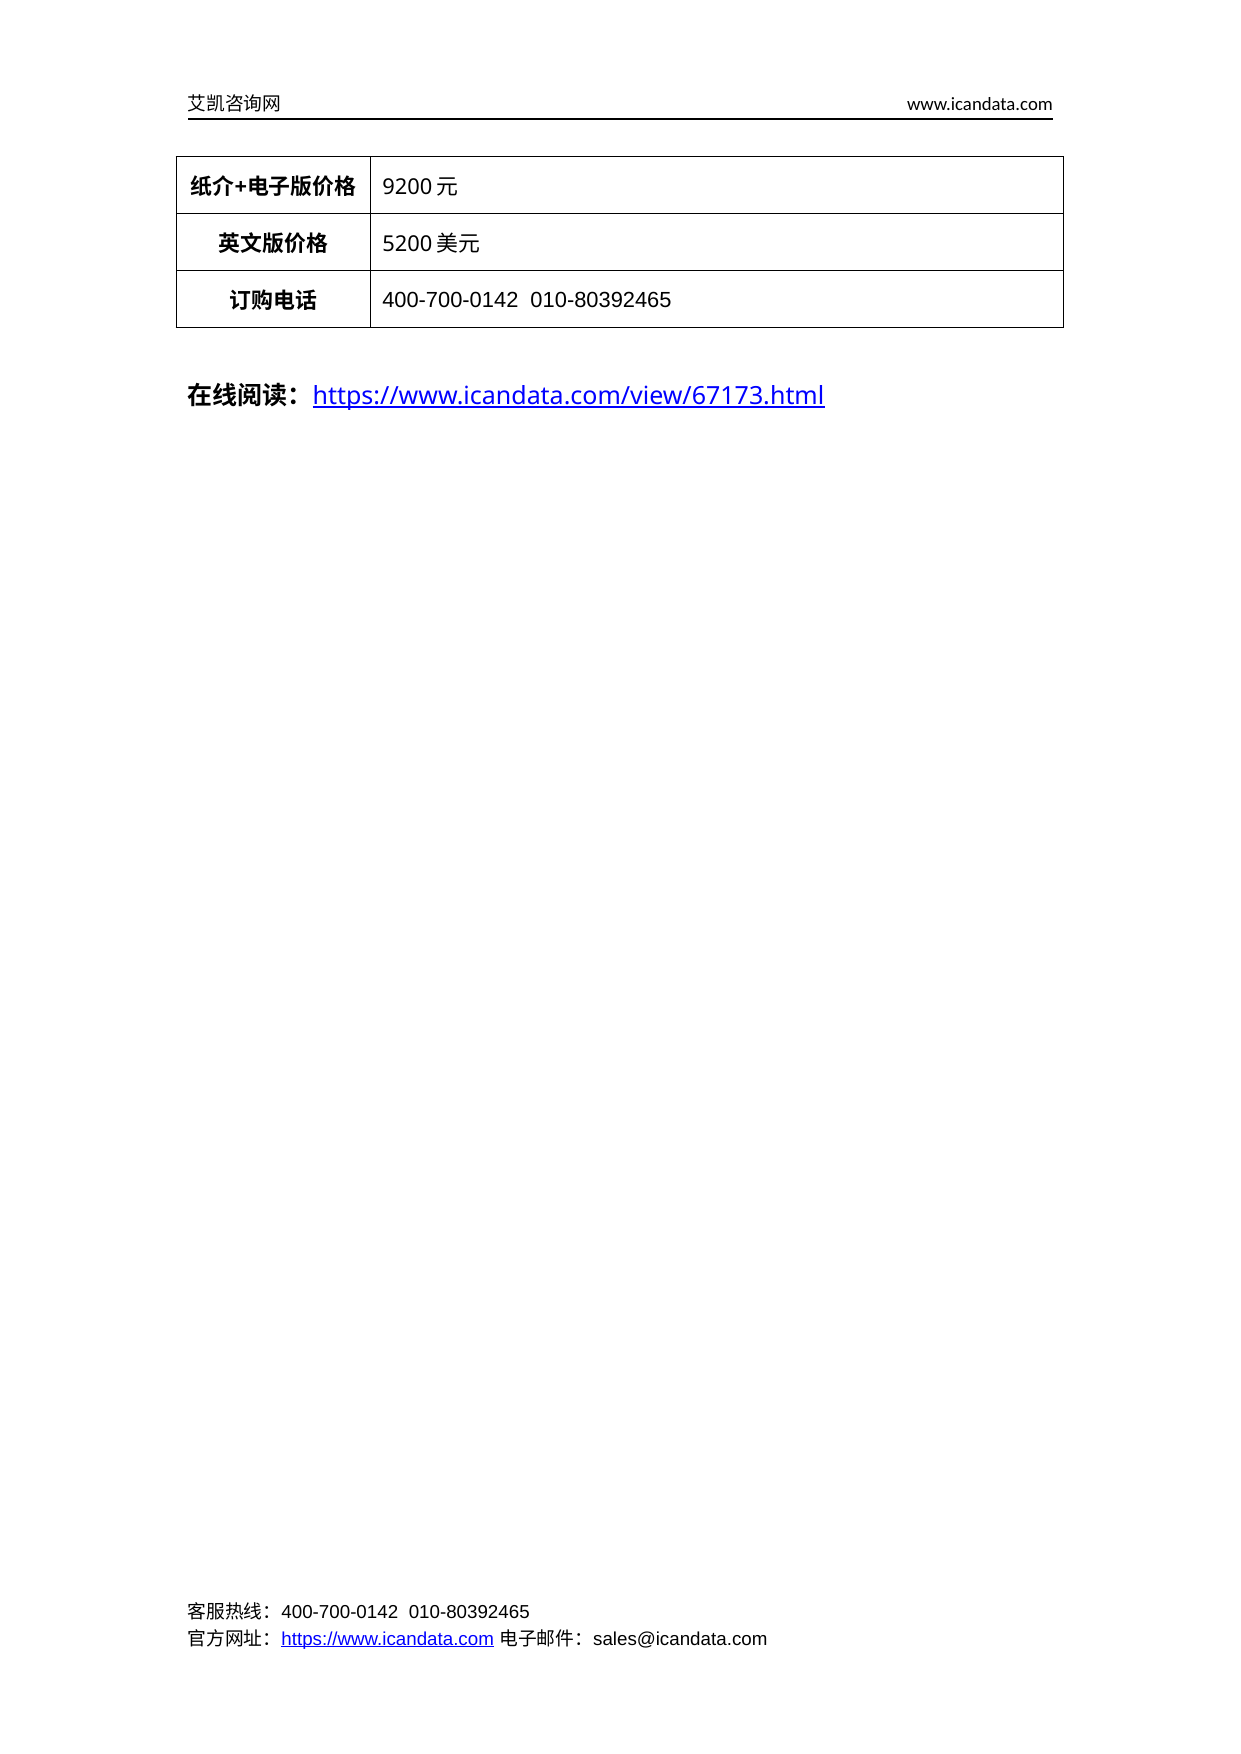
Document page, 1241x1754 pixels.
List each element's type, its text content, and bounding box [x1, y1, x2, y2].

text 在线阅读：https://www.icandata.com/view/67173.html [187, 361, 1053, 426]
table_cell 9200元 [371, 157, 1063, 213]
table_cell 5200美元 [371, 214, 1063, 270]
table_cell 纸介+电子版价格 [177, 157, 370, 213]
table_cell 400-700-0142 010-80392465 [371, 271, 1063, 327]
table_cell 订购电话 [177, 271, 370, 327]
table_cell 英文版价格 [177, 214, 370, 270]
